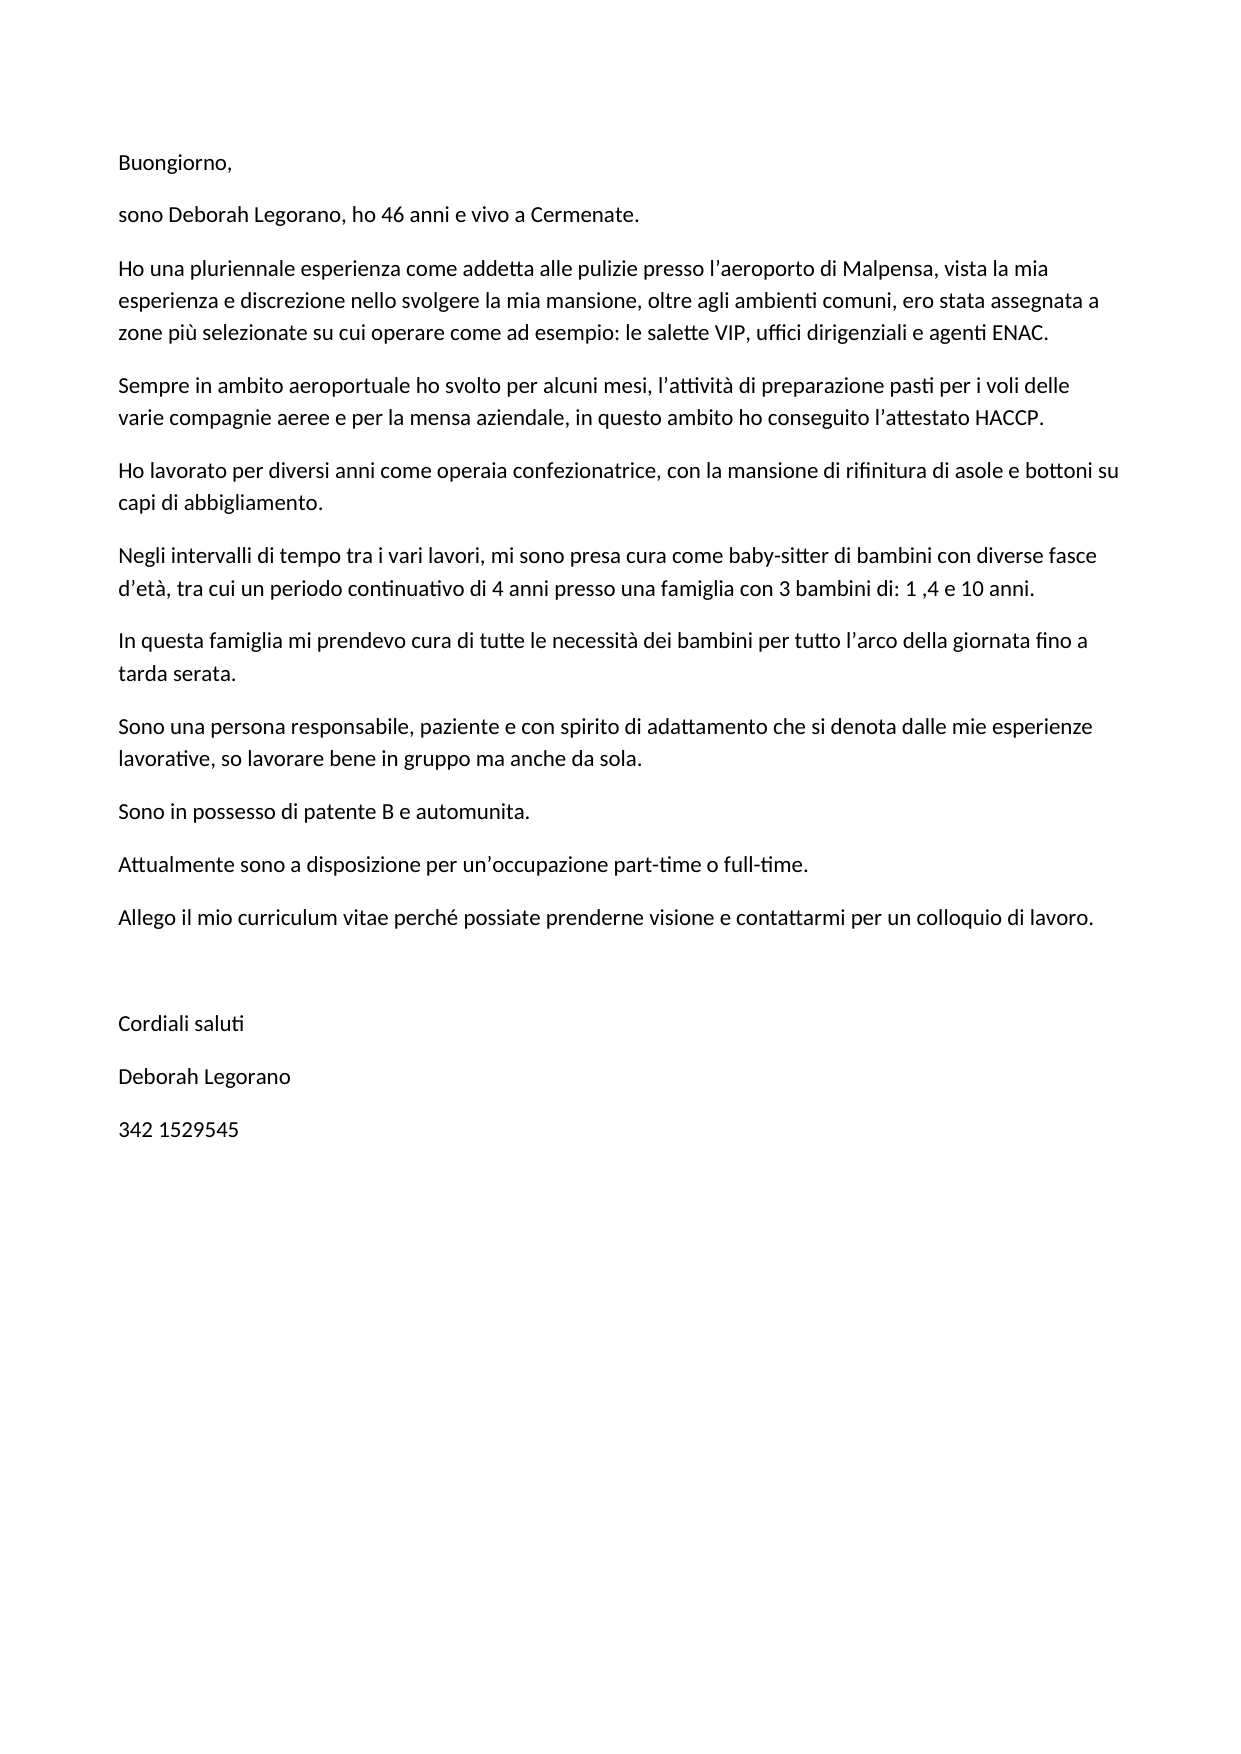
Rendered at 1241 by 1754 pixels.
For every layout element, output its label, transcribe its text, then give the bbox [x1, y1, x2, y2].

text Ho lavorato per diversi anni come operaia confezionatrice, con la mansione di rifinitura di asole e bottoni su capi di abbigliamento. [118, 456, 1122, 516]
text Deborah Legorano [118, 1062, 1122, 1090]
text Cordiali saluti [118, 1009, 1122, 1037]
text 342 1529545 [118, 1115, 1122, 1143]
text Buongiorno, [118, 148, 1122, 176]
text Sempre in ambito aeroportuale ho svolto per alcuni mesi, l’attività di preparazione pasti per i voli delle varie compagnie aeree e per la mensa aziendale, in questo ambito ho conseguito l’attestato HACCP. [118, 371, 1122, 431]
text Ho una pluriennale esperienza come addetta alle pulizie presso l’aeroporto di Malpensa, vista la mia esperienza e discrezione nello svolgere la mia mansione, oltre agli ambienti comuni, ero stata assegnata a zone più selezionate su cui operare come ad esempio: le salette VIP, uffici dirigenziali e agenti ENAC. [118, 254, 1122, 346]
text Sono una persona responsabile, paziente e con spirito di adattamento che si denota dalle mie esperienze lavorative, so lavorare bene in gruppo ma anche da sola. [118, 712, 1122, 772]
text In questa famiglia mi prendevo cura di tutte le necessità dei bambini per tutto l’arco della giornata fino a tarda serata. [118, 627, 1122, 687]
text Allego il mio curriculum vitae perché possiate prenderne visione e contattarmi per un colloquio di lavoro. [118, 903, 1122, 931]
text Attualmente sono a disposizione per un’occupazione part-time o full-time. [118, 850, 1122, 878]
text Negli intervalli di tempo tra i vari lavori, mi sono presa cura come baby-sitter di bambini con diverse fasce d’età, tra cui un periodo continuativo di 4 anni presso una famiglia con 3 bambini di: 1 ,4 e 10 anni. [118, 541, 1122, 602]
text sono Deborah Legorano, ho 46 anni e vivo a Cermenate. [118, 201, 1122, 229]
text Sono in possesso di patente B e automunita. [118, 797, 1122, 825]
